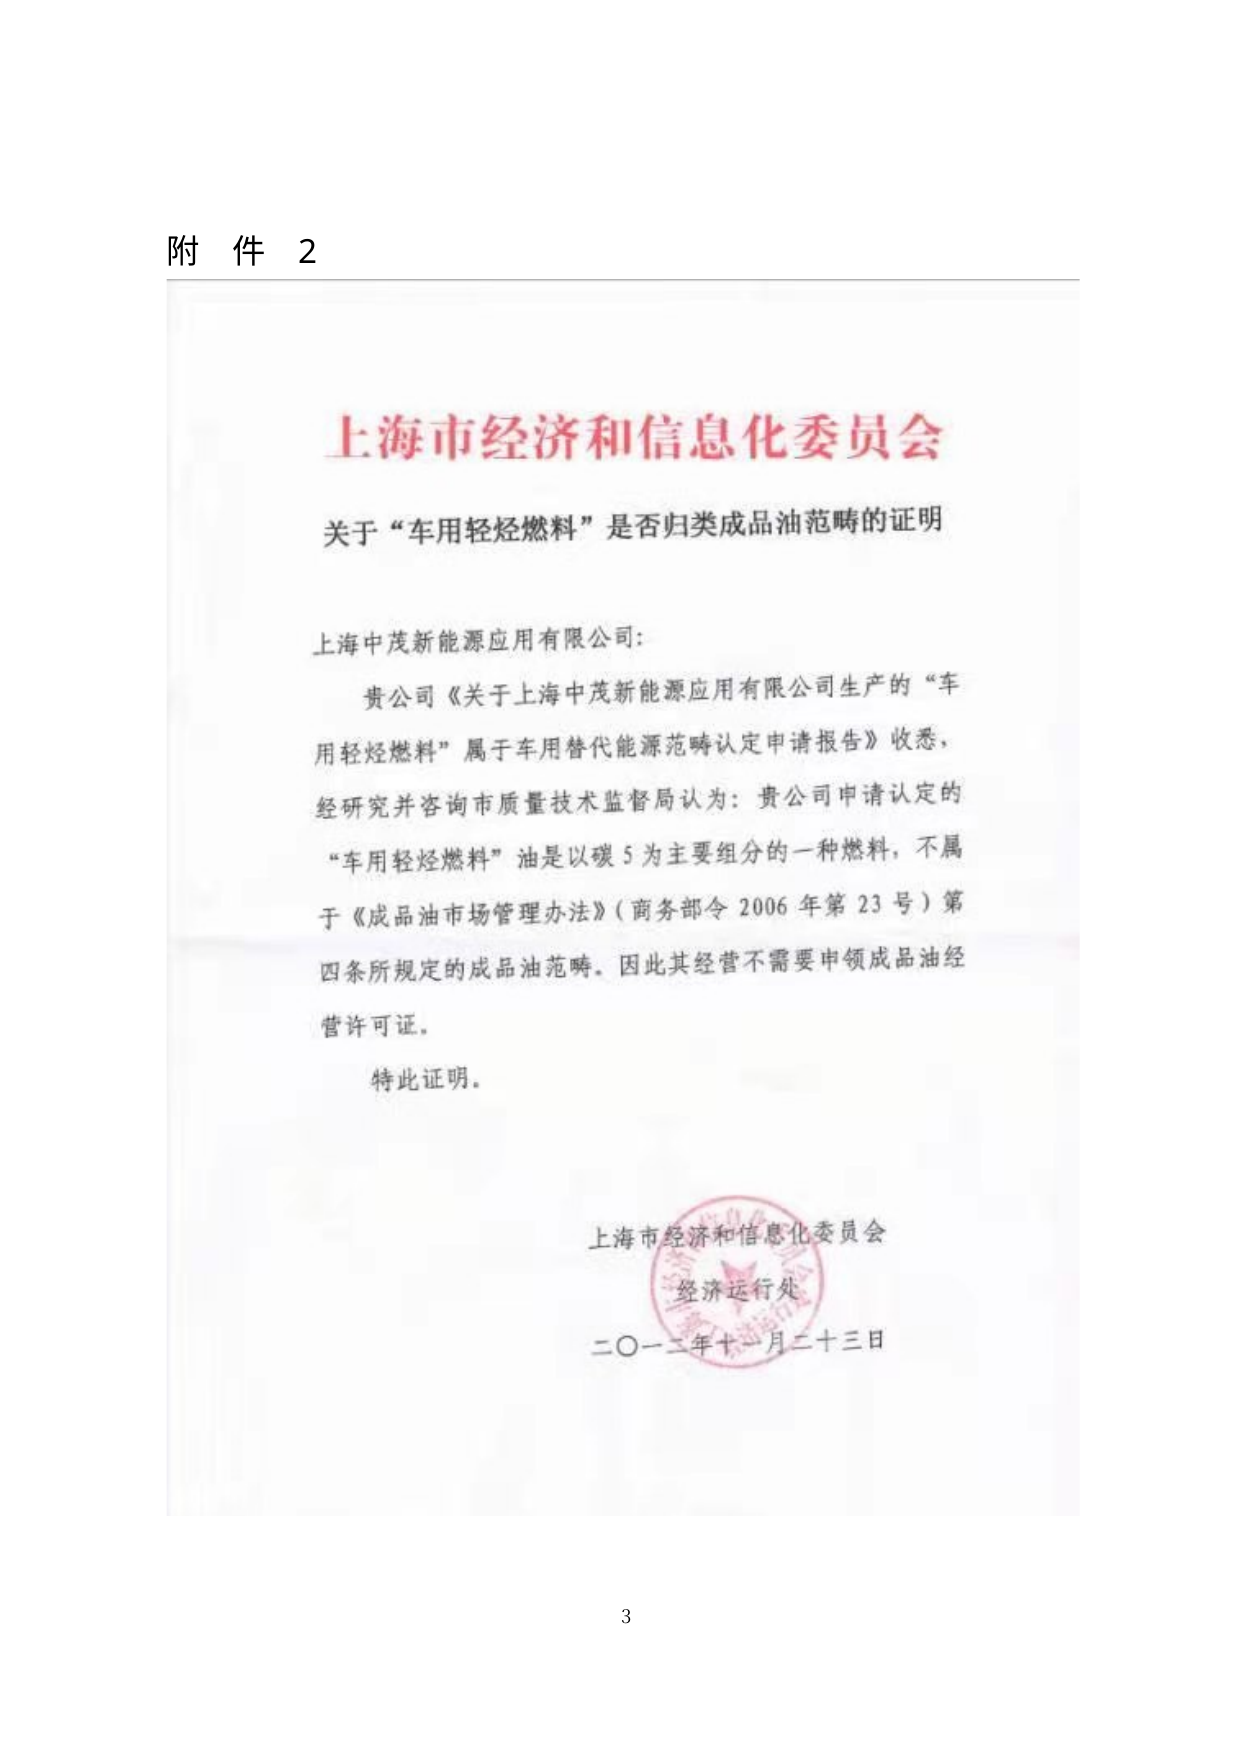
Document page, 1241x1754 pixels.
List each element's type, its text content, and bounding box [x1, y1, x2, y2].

picture [166, 279, 1080, 1516]
subtitle 附件2 [167, 219, 1085, 280]
